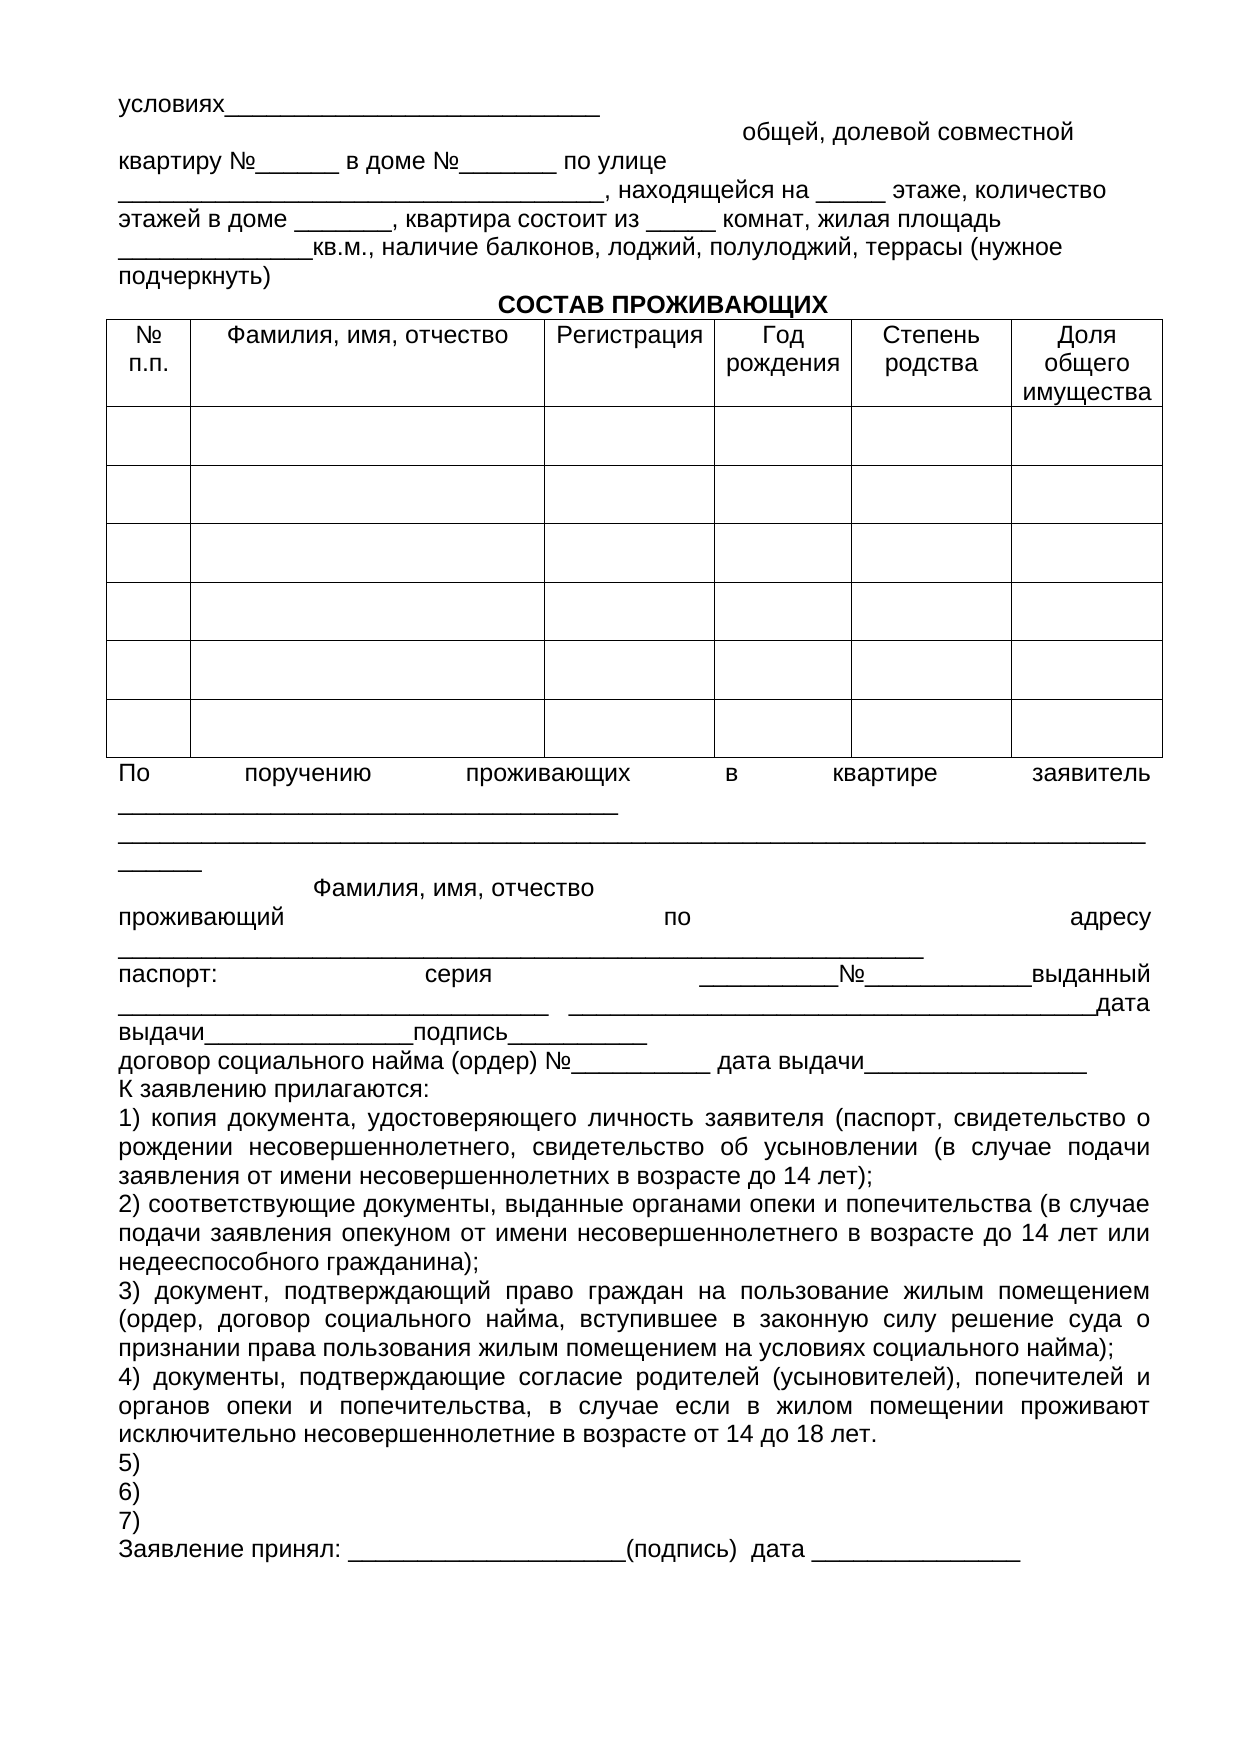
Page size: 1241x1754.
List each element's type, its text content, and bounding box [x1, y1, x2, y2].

table_header Год рождения [715, 320, 851, 406]
text 4) документы, подтверждающие согласие родителей (усыновителей), попечителей и органов опеки и попечительства, в случае если в жилом помещении проживают исключительно несовершеннолетние в возрасте от 14 до 18 лет. [118, 1362, 1152, 1448]
table_cell [1012, 583, 1162, 640]
table_cell [545, 524, 714, 582]
text 5) [118, 1448, 1152, 1477]
table_header № п.п. [107, 320, 190, 406]
text 7) [118, 1506, 1152, 1534]
table_cell [545, 466, 714, 523]
table_header Степень родства [852, 320, 1011, 406]
table_cell [715, 466, 851, 523]
table_cell [1012, 466, 1162, 523]
table_cell [107, 641, 190, 699]
table_cell [191, 583, 544, 640]
table_cell [545, 641, 714, 699]
text паспорт: серия __________№____________выданный _______________________________ ______________________________________дата выдачи_______________подпись__________ [118, 959, 1152, 1046]
text общей, долевой совместной [118, 117, 1152, 146]
table_cell [545, 583, 714, 640]
text 3) документ, подтверждающий право граждан на пользование жилым помещением (ордер, договор социального найма, вступившее в законную силу решение суда о признании права пользования жилым помещением на условиях социального найма); [118, 1276, 1152, 1362]
table_cell [191, 641, 544, 699]
table_cell [1012, 524, 1162, 582]
table_cell [852, 700, 1011, 757]
text 6) [118, 1477, 1152, 1506]
table_cell [852, 641, 1011, 699]
table_cell [1012, 641, 1162, 699]
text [118, 89, 1152, 117]
table_cell [107, 407, 190, 464]
text 2) соответствующие документы, выданные органами опеки и попечительства (в случае подачи заявления опекуном от имени несовершеннолетнего в возрасте до 14 лет или недееспособного гражданина); [118, 1189, 1152, 1276]
table_cell [1012, 700, 1162, 757]
table_header Доля общего имущества [1012, 320, 1162, 406]
text квартиру №______ в доме №_______ по улице ___________________________________, находящейся на _____ этаже, количество этажей в доме _______, квартира состоит из _____ комнат, жилая площадь ______________кв.м., наличие балконов, лоджий, полулоджий, террасы (нужное подчеркнуть) [118, 146, 1152, 290]
table_cell [545, 700, 714, 757]
table_cell [715, 583, 851, 640]
table_cell [107, 466, 190, 523]
table_cell [715, 524, 851, 582]
table_cell [545, 407, 714, 464]
table_cell [107, 583, 190, 640]
table_cell [715, 407, 851, 464]
text СОСТАВ ПРОЖИВАЮЩИХ [118, 290, 1152, 319]
table_cell [1012, 407, 1162, 464]
table_cell [107, 524, 190, 582]
table_cell [852, 407, 1011, 464]
table_cell [191, 524, 544, 582]
table_cell [852, 466, 1011, 523]
table_cell [191, 466, 544, 523]
text Заявление принял: ____________________(подпись) дата _______________ [118, 1534, 1152, 1563]
table_cell [107, 700, 190, 757]
text 1) копия документа, удостоверяющего личность заявителя (паспорт, свидетельство о рождении несовершеннолетнего, свидетельство об усыновлении (в случае подачи заявления от имени несовершеннолетних в возрасте до 14 лет); [118, 1103, 1152, 1189]
text проживающий по адресу __________________________________________________________ [118, 902, 1152, 959]
table_header Фамилия, имя, отчество [191, 320, 544, 406]
table_cell [191, 700, 544, 757]
table_cell [191, 407, 544, 464]
table_cell [715, 641, 851, 699]
text По поручению проживающих в квартире заявитель ____________________________________ ________________________________________________________________________________ [118, 758, 1152, 873]
table_cell [852, 524, 1011, 582]
table_cell [852, 583, 1011, 640]
text договор социального найма (ордер) №__________ дата выдачи________________ [118, 1046, 1152, 1074]
text К заявлению прилагаются: [118, 1074, 1152, 1103]
text Фамилия, имя, отчество [118, 873, 1152, 902]
table_cell [715, 700, 851, 757]
table_header Регистрация [545, 320, 714, 406]
